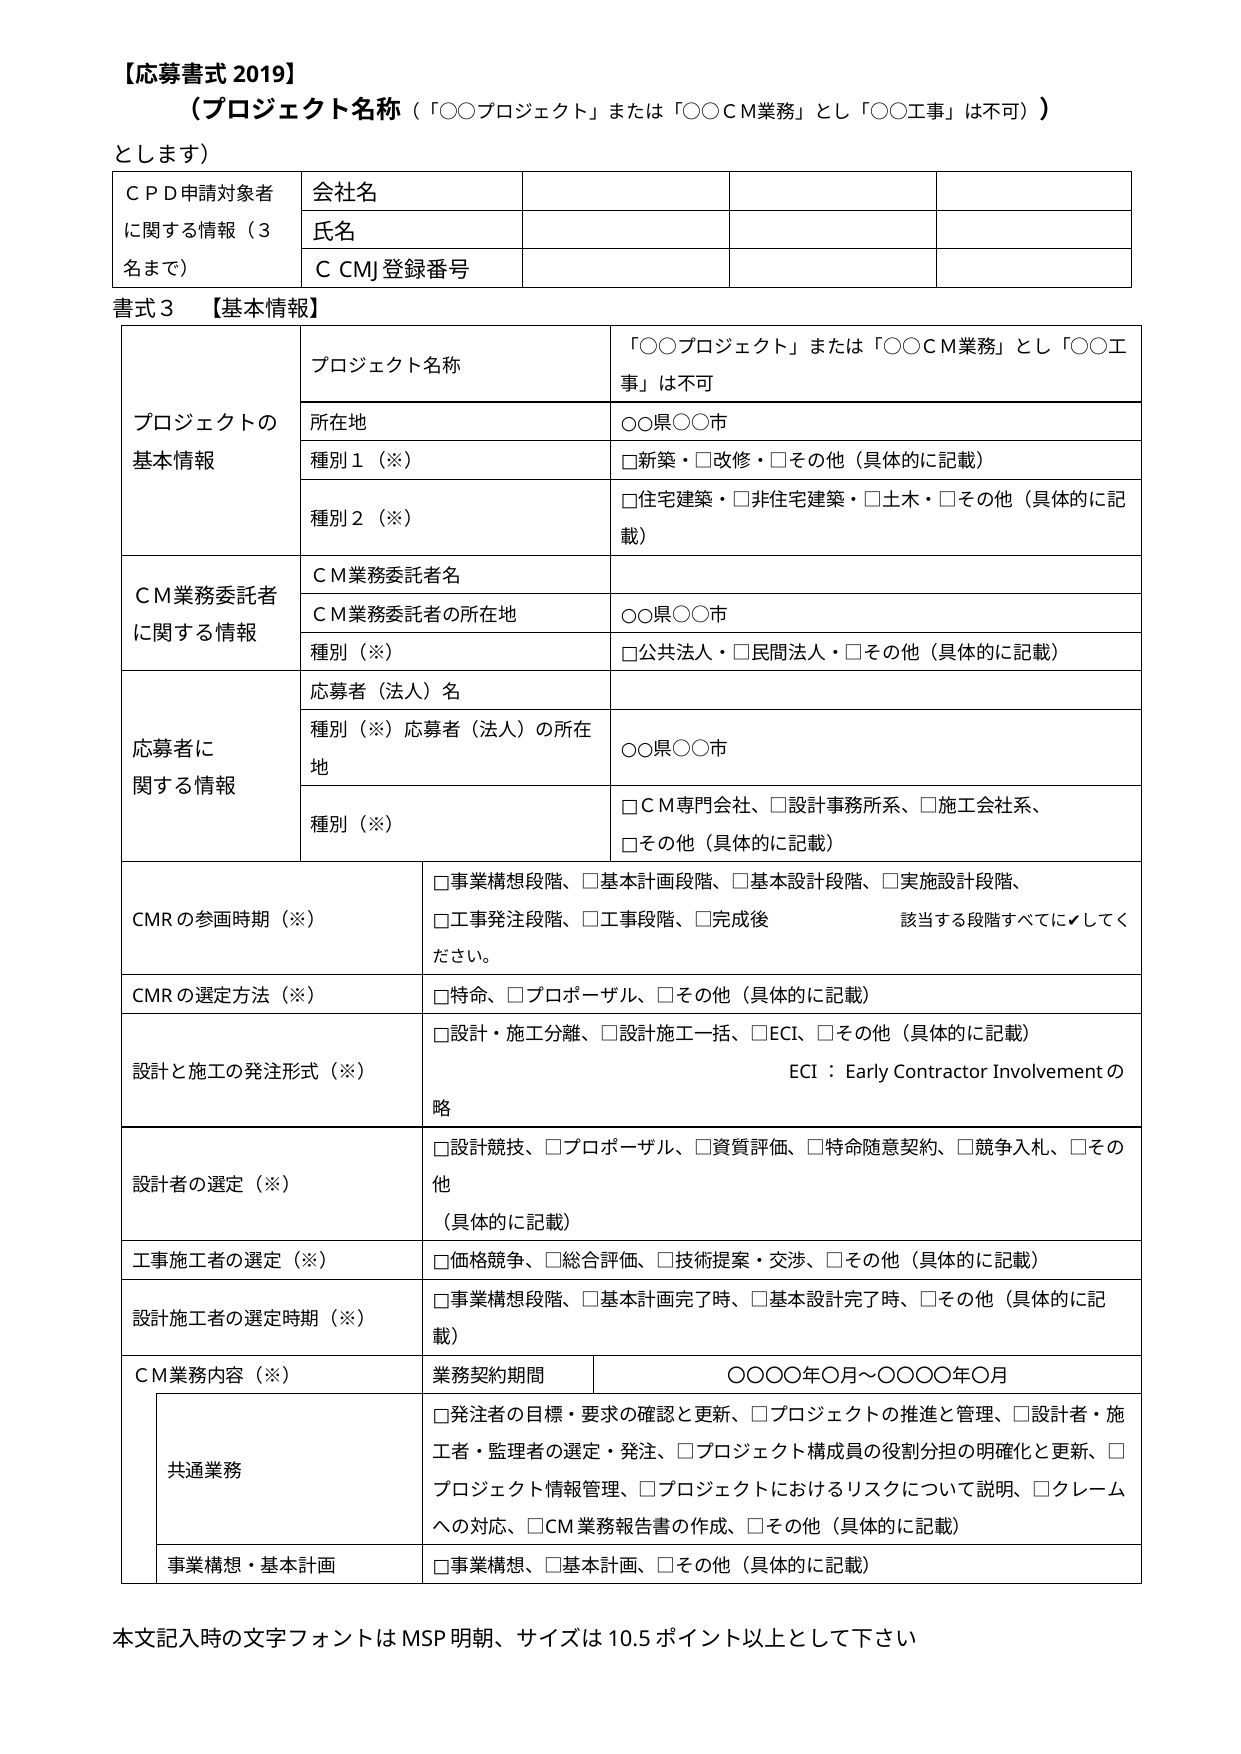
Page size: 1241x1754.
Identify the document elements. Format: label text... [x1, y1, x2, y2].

table_cell □発注者の目標・要求の確認と更新、□プロジェクトの推進と管理、□設計者・施工者・監理者の選定・発注、□プロジェクト構成員の役割分担の明確化と更新、□プロジェクト情報管理、□プロジェクトにおけるリスクについて説明、□クレームへの対応、□CM業務報告書の作成、□その他（具体的に記載） [423, 1394, 1141, 1544]
table_cell ○○県○○市 [611, 403, 1141, 440]
table_cell ＣＭ業務委託者の所在地 [301, 594, 610, 632]
table_cell [611, 556, 1141, 593]
table_header 会社名 [302, 172, 522, 210]
table_header [523, 172, 729, 210]
table_cell 種別（※） [301, 786, 610, 861]
table_cell [523, 211, 729, 248]
table_cell 設計施工者の選定時期（※） [122, 1280, 422, 1354]
table_cell □住宅建築・□非住宅建築・□土木・□その他（具体的に記載） [611, 480, 1141, 554]
table_cell 所在地 [301, 403, 610, 440]
table_cell □ＣＭ専門会社、□設計事務所系、□施工会社系、 □その他（具体的に記載） [611, 786, 1141, 861]
table_cell 共通業務 [157, 1394, 422, 1544]
text 書式３ 【基本情報】 [112, 288, 1128, 325]
table_cell 〇〇〇〇年〇月～〇〇〇〇年〇月 [594, 1356, 1141, 1393]
table_header ＣＰＤ申請対象者に関する情報（３名まで） [113, 172, 301, 287]
table_cell 種別１（※） [301, 441, 610, 478]
table_cell □新築・□改修・□その他（具体的に記載） [611, 441, 1141, 478]
table_cell 工事施工者の選定（※） [122, 1241, 422, 1278]
table_cell 種別（※） [301, 633, 610, 670]
table_cell 設計と施工の発注形式（※） [122, 1014, 422, 1126]
table_cell [122, 1393, 156, 1583]
table_cell CMRの選定方法（※） [122, 975, 422, 1013]
table_cell □事業構想段階、□基本計画段階、□基本設計段階、□実施設計段階、 □工事発注段階、□工事段階、□完成後 該当する段階すべてに✔してください。 [423, 862, 1141, 974]
table_cell □特命、□プロポーザル、□その他（具体的に記載） [423, 975, 1141, 1013]
table_cell ○○県○○市 [611, 594, 1141, 632]
table_cell [611, 671, 1141, 709]
table_header [937, 172, 1131, 210]
table_cell ＣＭ業務委託者に関する情報 [122, 556, 300, 670]
table_cell 応募者（法人）名 [301, 671, 610, 709]
table_cell □事業構想、□基本計画、□その他（具体的に記載） [423, 1545, 1141, 1583]
table_cell ○○県○○市 [611, 710, 1141, 785]
table_cell 設計者の選定（※） [122, 1128, 422, 1240]
table_cell [730, 249, 936, 287]
table_header 「○○プロジェクト」または「○○ＣＭ業務」とし「○○工事」は不可 [611, 326, 1141, 401]
table_cell □事業構想段階、□基本計画完了時、□基本設計完了時、□その他（具体的に記載） [423, 1280, 1141, 1354]
table_cell □設計競技、□プロポーザル、□資質評価、□特命随意契約、□競争入札、□その他 （具体的に記載） [423, 1128, 1141, 1240]
table_cell [730, 211, 936, 248]
table_cell CMRの参画時期（※） [122, 862, 422, 974]
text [112, 134, 1128, 171]
table_cell 種別２（※） [301, 480, 610, 554]
table_cell □価格競争、□総合評価、□技術提案・交渉、□その他（具体的に記載） [423, 1241, 1141, 1278]
table_header プロジェクトの 基本情報 [122, 326, 300, 554]
table_cell ＣＭ業務内容（※） [122, 1356, 422, 1393]
table_cell □設計・施工分離、□設計施工一括、□ECI、□その他（具体的に記載） ECI ： Early Contractor Involvementの略 [423, 1014, 1141, 1126]
table_cell ＣＭ業務委託者名 [301, 556, 610, 593]
table_cell [523, 249, 729, 287]
table_cell 種別（※）応募者（法人）の所在地 [301, 710, 610, 785]
table_header [730, 172, 936, 210]
table_cell □公共法人・□民間法人・□その他（具体的に記載） [611, 633, 1141, 670]
table_cell ＣCMJ登録番号 [302, 249, 522, 287]
table_cell 事業構想・基本計画 [157, 1545, 422, 1583]
table_cell 氏名 [302, 211, 522, 248]
table_cell [937, 211, 1131, 248]
table_cell 業務契約期間 [423, 1356, 593, 1393]
table_cell 応募者に 関する情報 [122, 671, 300, 861]
table_header プロジェクト名称 [301, 326, 610, 401]
table_cell [937, 249, 1131, 287]
